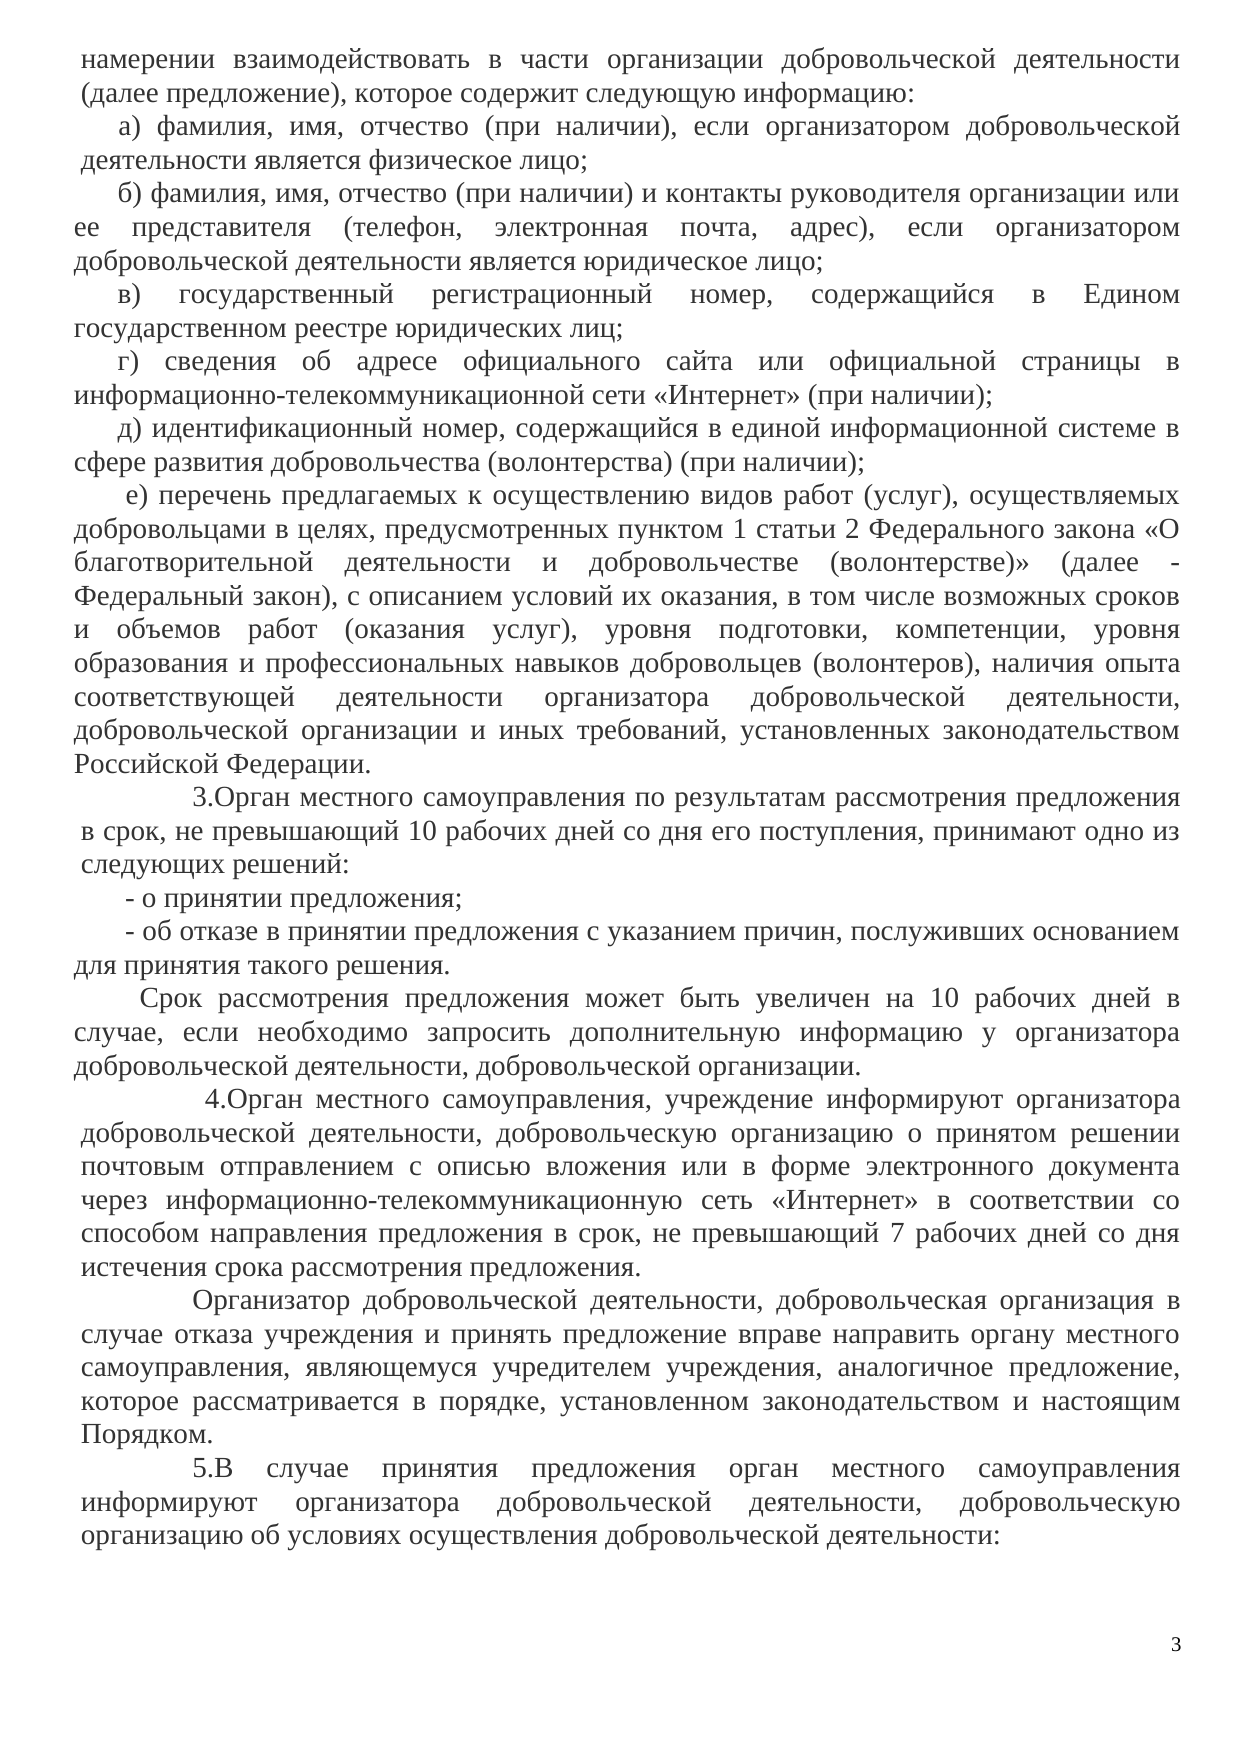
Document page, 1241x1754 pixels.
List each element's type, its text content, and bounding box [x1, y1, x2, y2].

text Организатор добровольческой деятельности, добровольческая организация в случае отказа учреждения и принять предложение вправе направить органу местного самоуправления, являющемуся учредителем учреждения, аналогичное предложение, которое рассматривается в порядке, установленном законодательством и настоящим Порядком. [81, 1282, 1181, 1450]
text 4.Орган местного самоуправления, учреждение информируют организатора добровольческой деятельности, добровольческую организацию о принятом решении почтовым отправлением с описью вложения или в форме электронного документа через информационно-телекоммуникационную сеть «Интернет» в соответствии со способом направления предложения в срок, не превышающий 7 рабочих дней со дня истечения срока рассмотрения предложения. [81, 1081, 1181, 1282]
text 5.В случае принятия предложения орган местного самоуправления информируют организатора добровольческой деятельности, добровольческую организацию об условиях осуществления добровольческой деятельности: [81, 1450, 1181, 1551]
text е) перечень предлагаемых к осуществлению видов работ (услуг), осуществляемых добровольцами в целях, предусмотренных пунктом 1 статьи 2 Федерального закона «О благотворительной деятельности и добровольчестве (волонтерстве)» (далее - Федеральный закон), с описанием условий их оказания, в том числе возможных сроков и объемов работ (оказания услуг), уровня подготовки, компетенции, уровня образования и профессиональных навыков добровольцев (волонтеров), наличия опыта соответствующей деятельности организатора добровольческой деятельности, добровольческой организации и иных требований, установленных законодательством Российской Федерации. [74, 477, 1181, 779]
text д) идентификационный номер, содержащийся в единой информационной системе в сфере развития добровольчества (волонтерства) (при наличии); [74, 410, 1181, 477]
text Срок рассмотрения предложения может быть увеличен на 10 рабочих дней в случае, если необходимо запросить дополнительную информацию у организатора добровольческой деятельности, добровольческой организации. [74, 981, 1181, 1081]
text в) государственный регистрационный номер, содержащийся в Едином государственном реестре юридических лиц; [74, 276, 1181, 343]
text - об отказе в принятии предложения с указанием причин, послуживших основанием для принятия такого решения. [74, 913, 1181, 981]
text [81, 41, 1181, 108]
text г) сведения об адресе официального сайта или официальной страницы в информационно-телекоммуникационной сети «Интернет» (при наличии); [74, 343, 1181, 410]
text а) фамилия, имя, отчество (при наличии), если организатором добровольческой деятельности является физическое лицо; [81, 108, 1181, 176]
text 3.Орган местного самоуправления по результатам рассмотрения предложения в срок, не превышающий 10 рабочих дней со дня его поступления, принимают одно из следующих решений: [81, 779, 1181, 880]
text - о принятии предложения; [74, 880, 1181, 913]
text б) фамилия, имя, отчество (при наличии) и контакты руководителя организации или ее представителя (телефон, электронная почта, адрес), если организатором добровольческой деятельности является юридическое лицо; [74, 176, 1181, 276]
